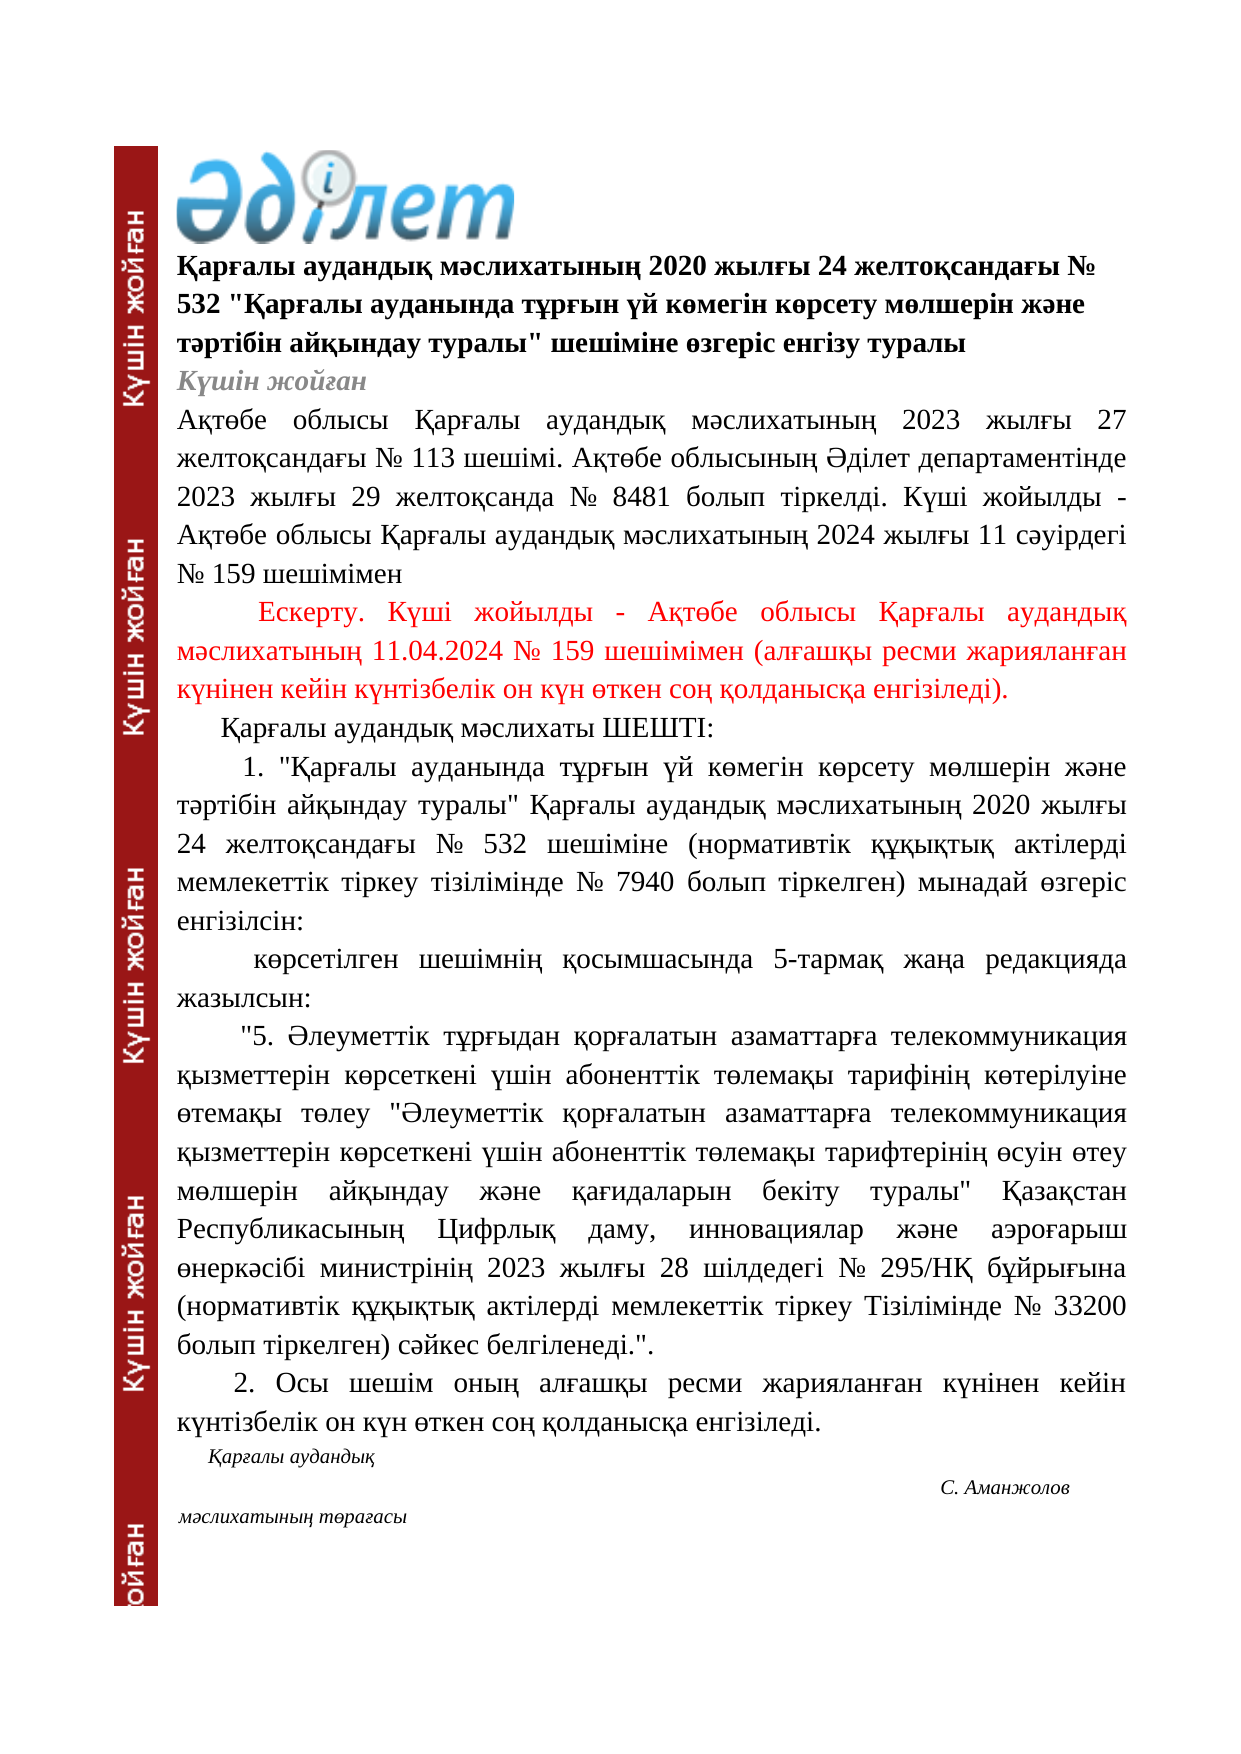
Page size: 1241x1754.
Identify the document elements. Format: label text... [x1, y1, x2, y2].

table_header Қарғалы аудандық мәслихатының төрағасы [101, 1443, 939, 1535]
text 1. "Қарғалы ауданында тұрғын үй көмегін көрсету мөлшерін және тәртібін айқындау туралы" Қарғалы аудандық мәслихатының 2020 жылғы 24 желтоқсандағы № 532 шешіміне (нормативтік құқықтық актілерді мемлекеттік тіркеу тізілімінде № 7940 болып тіркелген) мынадай өзгеріс енгізілсін: [112, 749, 1128, 936]
picture [114, 358, 158, 363]
table_header С. Аманжолов [939, 1443, 1240, 1535]
text Ескерту. Күші жойылды - Ақтөбе облысы Қарғалы аудандық мәслихатының 11.04.2024 № 159 шешімімен (алғашқы ресми жарияланған күнінен кейін күнтізбелік он күн өткен соң қолданысқа енгізіледі). [112, 594, 1128, 705]
picture [114, 397, 158, 402]
picture [114, 146, 158, 248]
text Ақтөбе облысы Қарғалы аудандық мәслихатының 2023 жылғы 27 желтоқсандағы № 113 шешімі. Ақтөбе облысының Әділет департаментінде 2023 жылғы 29 желтоқсанда № 8481 болып тіркелді. Күші жойылды - Ақтөбе облысы Қарғалы аудандық мәслихатының 2024 жылғы 11 сәуірдегі № 159 шешімімен [112, 402, 1128, 589]
text 2. Осы шешім оның алғашқы ресми жарияланған күнінен кейін күнтізбелік он күн өткен соң қолданысқа енгізіледі. [112, 1365, 1128, 1437]
picture [114, 589, 158, 594]
picture [114, 936, 158, 941]
picture [114, 1013, 158, 1018]
picture [114, 1360, 158, 1365]
picture [114, 705, 158, 710]
picture [176, 150, 515, 244]
picture [114, 744, 158, 749]
picture [114, 1535, 158, 1606]
text Қарғалы аудандық мәслихаты ШЕШТІ: [112, 710, 1128, 744]
picture [114, 1437, 158, 1443]
text көрсетілген шешімнің қосымшасында 5-тармақ жаңа редакцияда жазылсын: [112, 941, 1128, 1013]
text Қарғалы аудандық мәслихатының 2020 жылғы 24 желтоқсандағы № 532 "Қарғалы ауданында тұрғын үй көмегін көрсету мөлшерін және тәртібін айқындау туралы" шешіміне өзгеріс енгізу туралы [112, 248, 1128, 358]
text Күшін жойған [112, 363, 1128, 397]
text "5. Әлеуметтік тұрғыдан қорғалатын азаматтарға телекоммуникация қызметтерін көрсеткені үшін абоненттік төлемақы тарифінің көтерілуіне өтемақы төлеу "Әлеуметтік қорғалатын азаматтарға телекоммуникация қызметтерін көрсеткені үшін абоненттік төлемақы тарифтерінің өсуін өтеу мөлшерін айқындау және қағидаларын бекіту туралы" Қазақстан Республикасының Цифрлық даму, инновациялар және аэроғарыш өнеркәсібі министрінің 2023 жылғы 28 шiлдедегi № 295/НҚ бұйрығына (нормативтік құқықтық актілерді мемлекеттік тіркеу Тізілімінде № 33200 болып тіркелген) сәйкес белгіленеді.". [112, 1018, 1128, 1360]
